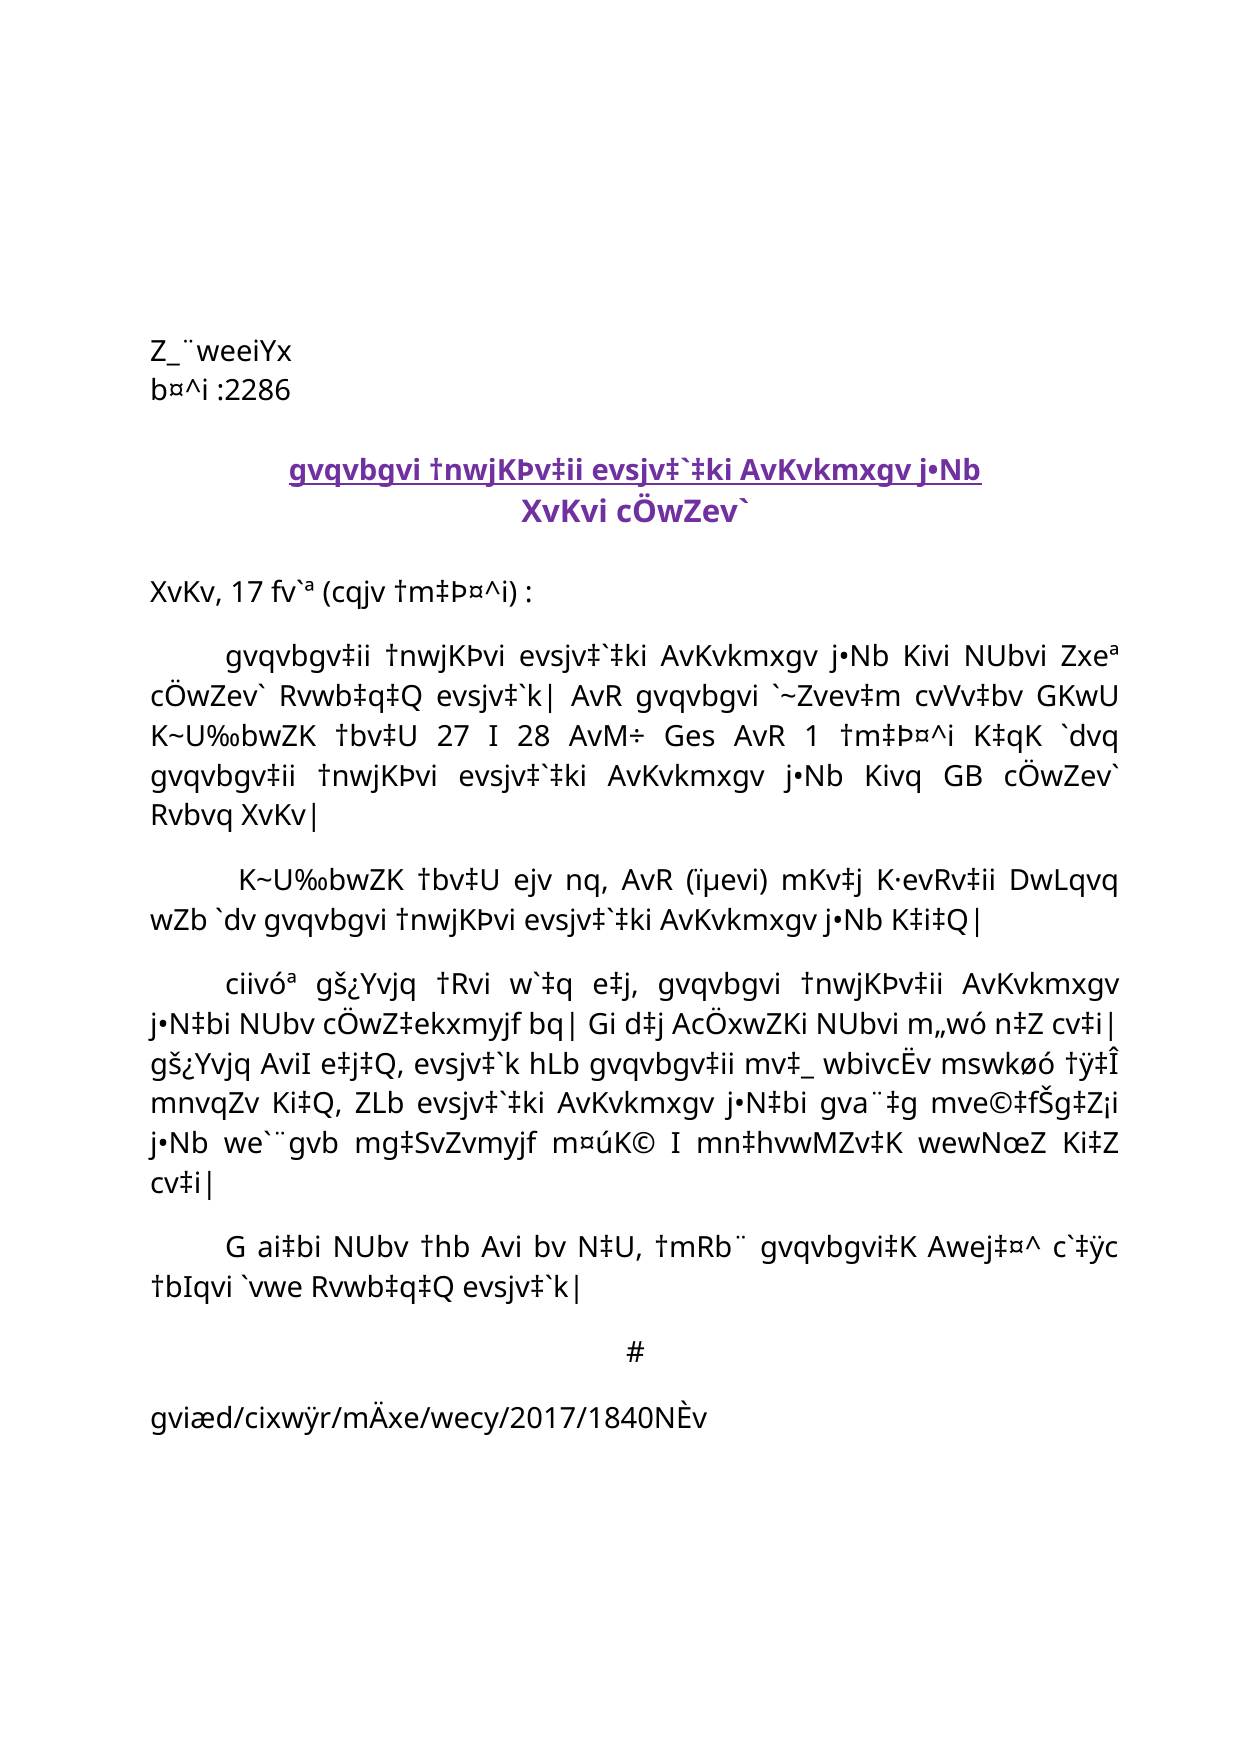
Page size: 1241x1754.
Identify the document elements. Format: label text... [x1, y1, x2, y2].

text # [150, 1331, 1120, 1371]
text G ai‡bi NUbv †hb Avi bv N‡U, †mRb¨ gvqvbgvi‡K Awej‡¤^ c`‡ÿc †bIqvi `vwe Rvwb‡q‡Q evsjv‡`k| [150, 1227, 1120, 1306]
text Z_¨weeiYx b¤^i :2286 [150, 330, 1120, 409]
text ciivóª gš¿Yvjq †Rvi w`‡q e‡j, gvqvbgvi †nwjKÞv‡ii AvKvkmxgv j•N‡bi NUbv cÖwZ‡ekxmyjf bq| Gi d‡j AcÖxwZKi NUbvi m„wó n‡Z cv‡i| gš¿Yvjq AviI e‡j‡Q, evsjv‡`k hLb gvqvbgv‡ii mv‡_ wbivcËv mswkøó †ÿ‡Î mnvqZv Ki‡Q, ZLb evsjv‡`‡ki AvKvkmxgv j•N‡bi gva¨‡g mve©‡fŠg‡Z¡i j•Nb we`¨gvb mg‡SvZvmyjf m¤úK© I mn‡hvwMZv‡K wewNœZ Ki‡Z cv‡i| [150, 963, 1120, 1202]
text gvqvbgvi †nwjKÞv‡ii evsjv‡`‡ki AvKvkmxgv j•Nb [150, 449, 1120, 489]
text gviæd/cixwÿr/mÄxe/wecy/2017/1840NÈv [150, 1397, 1120, 1437]
text gvqvbgv‡ii †nwjKÞvi evsjv‡`‡ki AvKvkmxgv j•Nb Kivi NUbvi Zxeª cÖwZev` Rvwb‡q‡Q evsjv‡`k| AvR gvqvbgvi `~Zvev‡m cvVv‡bv GKwU K~U‰bwZK †bv‡U 27 I 28 AvM÷ Ges AvR 1 †m‡Þ¤^i K‡qK `dvq gvqvbgv‡ii †nwjKÞvi evsjv‡`‡ki AvKvkmxgv j•Nb Kivq GB cÖwZev` Rvbvq XvKv| [150, 636, 1120, 834]
text XvKvi cÖwZev` [150, 489, 1120, 531]
text XvKv, 17 fv`ª (cqjv †m‡Þ¤^i) : [150, 571, 1120, 611]
text K~U‰bwZK †bv‡U ejv nq, AvR (ïµevi) mKv‡j K·evRv‡ii DwLqvq wZb `dv gvqvbgvi †nwjKÞvi evsjv‡`‡ki AvKvkmxgv j•Nb K‡i‡Q| [150, 859, 1120, 938]
